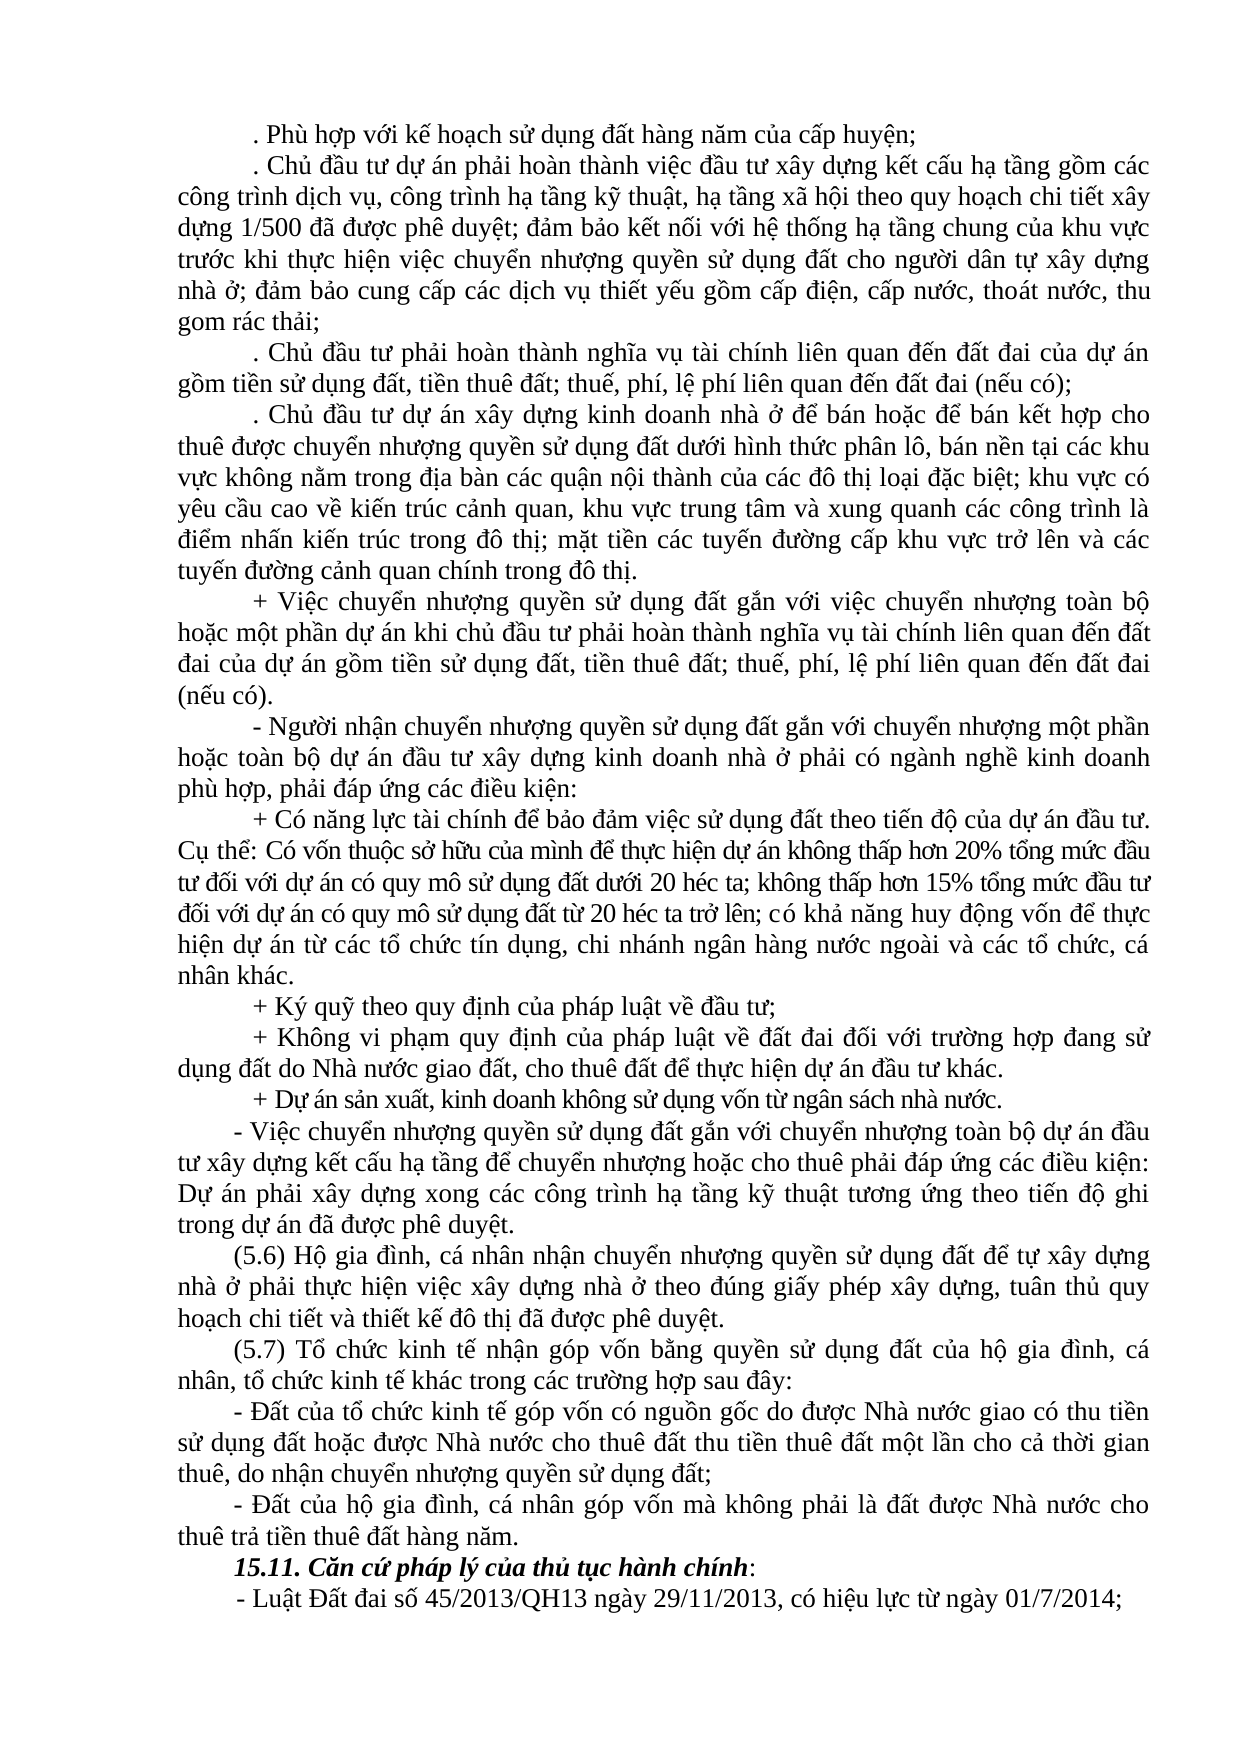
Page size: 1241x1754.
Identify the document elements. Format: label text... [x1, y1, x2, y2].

text . Chủ đầu tư phải hoàn thành nghĩa vụ tài chính liên quan đến đất đai của dự án gồm tiền sử dụng đất, tiền thuê đất; thuế, phí, lệ phí liên quan đến đất đai (nếu có); [177, 336, 1152, 398]
text + Ký quỹ theo quy định của pháp luật về đầu tư; [177, 990, 1152, 1021]
text . Phù hợp với kế hoạch sử dụng đất hàng năm của cấp huyện; [177, 118, 1152, 149]
text (5.7) Tổ chức kinh tế nhận góp vốn bằng quyền sử dụng đất của hộ gia đình, cá nhân, tổ chức kinh tế khác trong các trường hợp sau đây: [177, 1333, 1152, 1395]
text . Chủ đầu tư dự án phải hoàn thành việc đầu tư xây dựng kết cấu hạ tầng gồm các công trình dịch vụ, công trình hạ tầng kỹ thuật, hạ tầng xã hội theo quy hoạch chi tiết xây dựng 1/500 đã được phê duyệt; đảm bảo kết nối với hệ thống hạ tầng chung của khu vực trước khi thực hiện việc chuyển nhượng quyền sử dụng đất cho người dân tự xây dựng nhà ở; đảm bảo cung cấp các dịch vụ thiết yếu gồm cấp điện, cấp nước, thoát nước, thu gom rác thải; [177, 149, 1152, 336]
text . Chủ đầu tư dự án xây dựng kinh doanh nhà ở để bán hoặc để bán kết hợp cho thuê được chuyển nhượng quyền sử dụng đất dưới hình thức phân lô, bán nền tại các khu vực không nằm trong địa bàn các quận nội thành của các đô thị loại đặc biệt; khu vực có yêu cầu cao về kiến trúc cảnh quan, khu vực trung tâm và xung quanh các công trình là điểm nhấn kiến trúc trong đô thị; mặt tiền các tuyến đường cấp khu vực trở lên và các tuyến đường cảnh quan chính trong đô thị. [177, 398, 1152, 585]
text 15.11. Căn cứ pháp lý của thủ tục hành chính: [177, 1551, 1152, 1582]
text - Việc chuyển nhượng quyền sử dụng đất gắn với chuyển nhượng toàn bộ dự án đầu tư xây dựng kết cấu hạ tầng để chuyển nhượng hoặc cho thuê phải đáp ứng các điều kiện: Dự án phải xây dựng xong các công trình hạ tầng kỹ thuật tương ứng theo tiến độ ghi trong dự án đã được phê duyệt. [177, 1115, 1152, 1239]
text + Dự án sản xuất, kinh doanh không sử dụng vốn từ ngân sách nhà nước. [177, 1084, 1152, 1115]
text - Đất của tổ chức kinh tế góp vốn có nguồn gốc do được Nhà nước giao có thu tiền sử dụng đất hoặc được Nhà nước cho thuê đất thu tiền thuê đất một lần cho cả thời gian thuê, do nhận chuyển nhượng quyền sử dụng đất; [177, 1395, 1152, 1488]
text + Có năng lực tài chính để bảo đảm việc sử dụng đất theo tiến độ của dự án đầu tư. Cụ thể: Có vốn thuộc sở hữu của mình để thực hiện dự án không thấp hơn 20% tổng mức đầu tư đối với dự án có quy mô sử dụng đất dưới 20 héc ta; không thấp hơn 15% tổng mức đầu tư đối với dự án có quy mô sử dụng đất từ 20 héc ta trở lên; có khả năng huy động vốn để thực hiện dự án từ các tổ chức tín dụng, chi nhánh ngân hàng nước ngoài và các tổ chức, cá nhân khác. [177, 803, 1152, 990]
text (5.6) Hộ gia đình, cá nhân nhận chuyển nhượng quyền sử dụng đất để tự xây dựng nhà ở phải thực hiện việc xây dựng nhà ở theo đúng giấy phép xây dựng, tuân thủ quy hoạch chi tiết và thiết kế đô thị đã được phê duyệt. [177, 1239, 1152, 1333]
text - Người nhận chuyển nhượng quyền sử dụng đất gắn với chuyển nhượng một phần hoặc toàn bộ dự án đầu tư xây dựng kinh doanh nhà ở phải có ngành nghề kinh doanh phù hợp, phải đáp ứng các điều kiện: [177, 710, 1152, 803]
text - Luật Đất đai số 45/2013/QH13 ngày 29/11/2013, có hiệu lực từ ngày 01/7/2014; [177, 1582, 1152, 1613]
text + Không vi phạm quy định của pháp luật về đất đai đối với trường hợp đang sử dụng đất do Nhà nước giao đất, cho thuê đất để thực hiện dự án đầu tư khác. [177, 1021, 1152, 1084]
text - Đất của hộ gia đình, cá nhân góp vốn mà không phải là đất được Nhà nước cho thuê trả tiền thuê đất hàng năm. [177, 1488, 1152, 1551]
text + Việc chuyển nhượng quyền sử dụng đất gắn với việc chuyển nhượng toàn bộ hoặc một phần dự án khi chủ đầu tư phải hoàn thành nghĩa vụ tài chính liên quan đến đất đai của dự án gồm tiền sử dụng đất, tiền thuê đất; thuế, phí, lệ phí liên quan đến đất đai (nếu có). [177, 585, 1152, 710]
